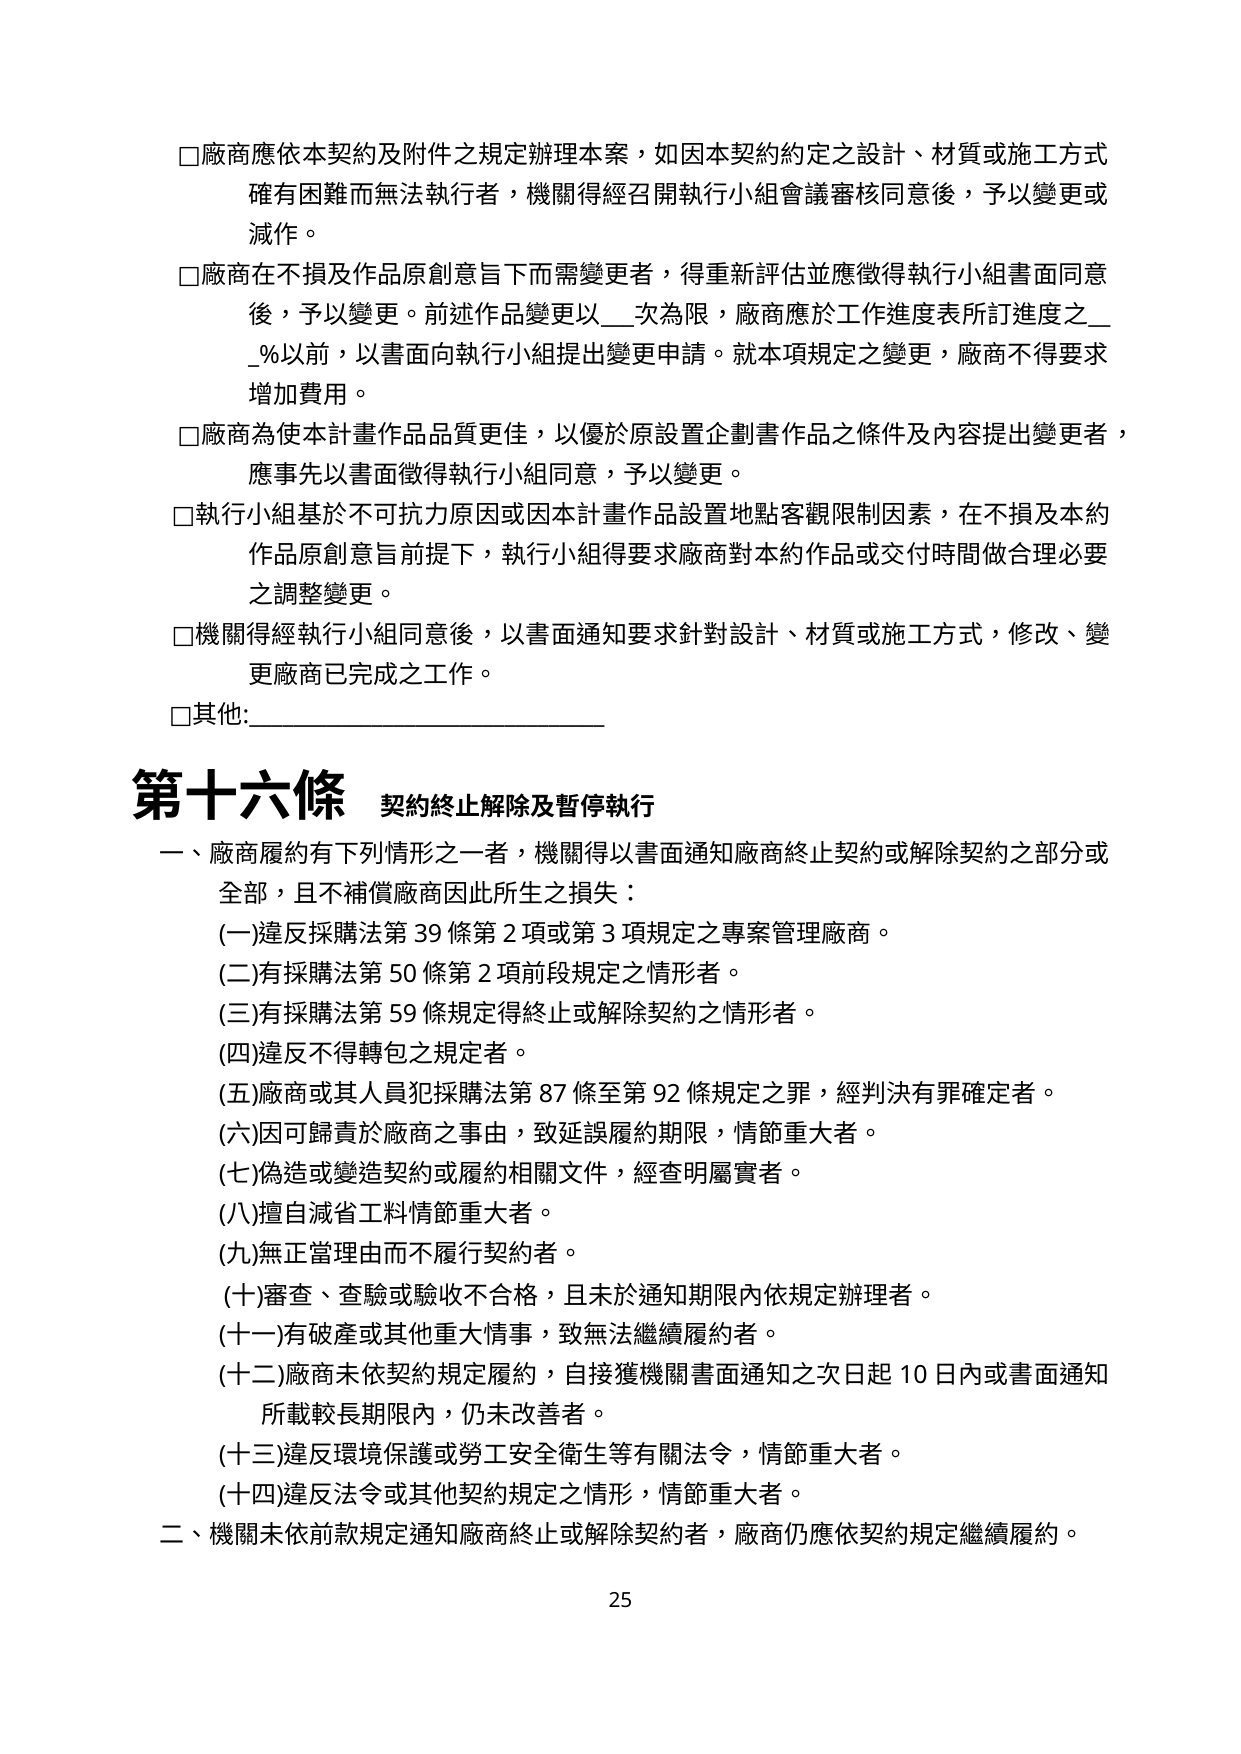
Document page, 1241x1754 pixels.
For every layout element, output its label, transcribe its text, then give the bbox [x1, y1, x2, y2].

text (十二)廠商未依契約規定履約，自接獲機關書面通知之次日起10日內或書面通知所載較長期限內，仍未改善者。 [218, 1353, 1110, 1433]
text □廠商應依本契約及附件之規定辦理本案，如因本契約約定之設計、材質或施工方式確有困難而無法執行者，機關得經召開執行小組會議審核同意後，予以變更或減作。 [130, 133, 1110, 253]
text (七)偽造或變造契約或履約相關文件，經查明屬實者。 [218, 1151, 1110, 1191]
text □廠商在不損及作品原創意旨下而需變更者，得重新評估並應徵得執行小組書面同意後，予以變更。前述作品變更以___次為限，廠商應於工作進度表所訂進度之___%以前，以書面向執行小組提出變更申請。就本項規定之變更，廠商不得要求增加費用。 [130, 253, 1110, 413]
text (八)擅自減省工料情節重大者。 [218, 1191, 1110, 1231]
subtitle 契約終止解除及暫停執行 [130, 751, 1110, 831]
text (五)廠商或其人員犯採購法第87條至第92條規定之罪，經判決有罪確定者。 [218, 1071, 1110, 1111]
text (十四)違反法令或其他契約規定之情形，情節重大者。 [218, 1473, 1110, 1513]
text (四)違反不得轉包之規定者。 [218, 1031, 1110, 1071]
text (十一)有破產或其他重大情事，致無法繼續履約者。 [218, 1313, 1110, 1353]
text □其他:________________________________ [130, 693, 1110, 733]
text □機關得經執行小組同意後，以書面通知要求針對設計、材質或施工方式，修改、變更廠商已完成之工作。 [130, 613, 1110, 693]
text (十)審查、查驗或驗收不合格，且未於通知期限內依規定辦理者。 [224, 1271, 1110, 1313]
text (十三)違反環境保護或勞工安全衛生等有關法令，情節重大者。 [218, 1433, 1110, 1473]
text (九)無正當理由而不履行契約者。 [218, 1231, 1110, 1271]
text □廠商為使本計畫作品品質更佳，以優於原設置企劃書作品之條件及內容提出變更者，應事先以書面徵得執行小組同意，予以變更。 [130, 413, 1110, 493]
text (二)有採購法第50條第2項前段規定之情形者。 [218, 951, 1110, 991]
text (一)違反採購法第39條第2項或第3項規定之專案管理廠商。 [218, 911, 1110, 951]
text (六)因可歸責於廠商之事由，致延誤履約期限，情節重大者。 [218, 1111, 1110, 1151]
text 二、機關未依前款規定通知廠商終止或解除契約者，廠商仍應依契約規定繼續履約。 [159, 1513, 1110, 1553]
text (三)有採購法第59條規定得終止或解除契約之情形者。 [218, 991, 1110, 1031]
text □執行小組基於不可抗力原因或因本計畫作品設置地點客觀限制因素，在不損及本約作品原創意旨前提下，執行小組得要求廠商對本約作品或交付時間做合理必要之調整變更。 [130, 493, 1110, 613]
text 一、廠商履約有下列情形之一者，機關得以書面通知廠商終止契約或解除契約之部分或全部，且不補償廠商因此所生之損失： [159, 831, 1110, 911]
